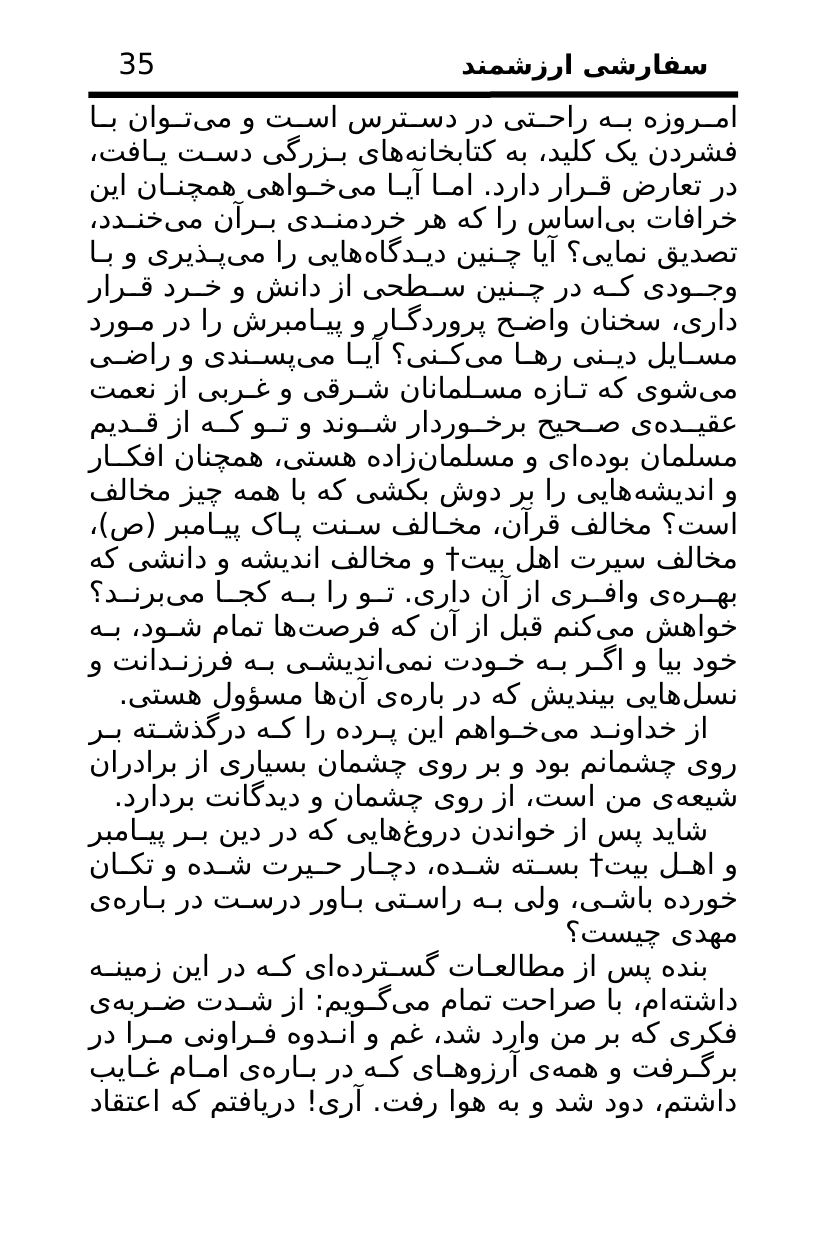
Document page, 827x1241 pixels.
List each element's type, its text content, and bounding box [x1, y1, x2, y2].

text از خداوند می‌خواهم این پرده را که درگذشته بر روی چشمانم بود و بر روی چشمان بسیاری از برادران شیعه‌ی من است، از روی چشمان و دیدگانت بردارد. [89, 711, 738, 813]
text شاید پس از خواندن دروغ‌هایی که در دین بر پیامبر و اهل بیت† بسته شده، دچار حیرت شده و تکان خورده باشی، ولی به راستی باور درست در باره‌ی مهدی چیست؟ [89, 813, 738, 949]
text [89, 949, 738, 1119]
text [89, 100, 738, 711]
